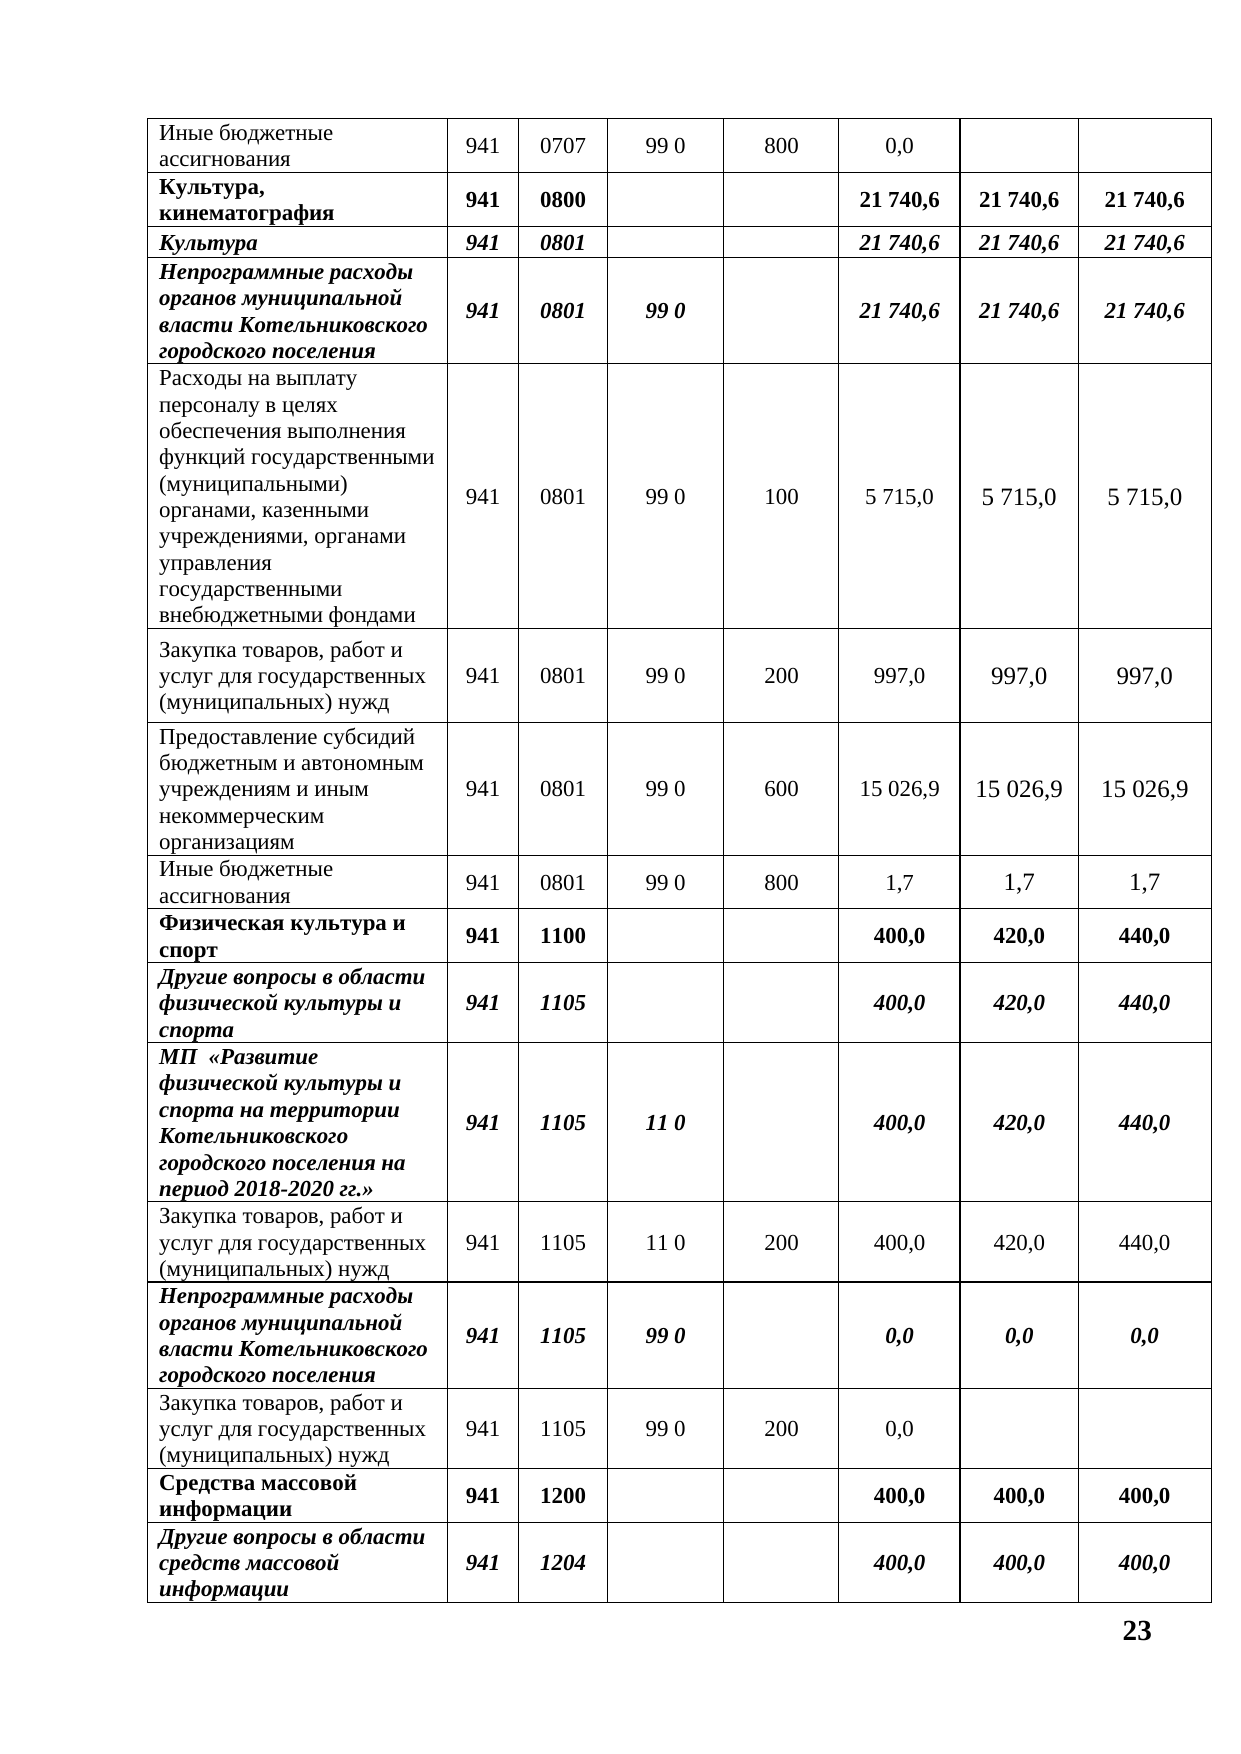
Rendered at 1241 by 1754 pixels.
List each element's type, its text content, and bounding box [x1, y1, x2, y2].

table_cell [961, 1389, 1078, 1468]
table_cell 5 715,0 [839, 364, 959, 628]
table_cell 941 [448, 723, 518, 854]
table_cell Закупка товаров, работ и услуг для государственных (муниципальных) нужд [148, 629, 447, 722]
table_cell [1079, 1389, 1211, 1468]
table_cell 5 715,0 [961, 364, 1078, 628]
table_cell 1204 [519, 1523, 607, 1602]
table_cell [724, 909, 838, 962]
table_cell 21 740,6 [839, 258, 959, 363]
table_cell 941 [448, 258, 518, 363]
table_cell 21 740,6 [961, 258, 1078, 363]
table_cell Непрограммные расходы органов муниципальной власти Котельниковского городского поселения [148, 1283, 447, 1388]
table_cell Закупка товаров, работ и услуг для государственных (муниципальных) нужд [148, 1202, 447, 1281]
table_cell [724, 1523, 838, 1602]
table_cell 99 0 [608, 629, 723, 722]
table_cell 100 [724, 364, 838, 628]
table_cell Иные бюджетные ассигнования [148, 856, 447, 908]
table_cell Физическая культура и спорт [148, 909, 447, 962]
table_cell 200 [724, 1389, 838, 1468]
table_cell 21 740,6 [961, 227, 1078, 257]
table_cell 1,7 [961, 856, 1078, 908]
table_cell 420,0 [961, 1202, 1078, 1281]
table_cell 1,7 [839, 856, 959, 908]
table_cell 400,0 [961, 1523, 1078, 1602]
table_cell 420,0 [961, 963, 1078, 1042]
table_cell 21 740,6 [839, 173, 959, 226]
table_cell 941 [448, 629, 518, 722]
table_cell [608, 963, 723, 1042]
table_cell 941 [448, 1469, 518, 1522]
table_cell 0801 [519, 629, 607, 722]
table_cell 600 [724, 723, 838, 854]
table_cell [961, 119, 1078, 172]
table_cell [608, 173, 723, 226]
table_cell Культура [148, 227, 447, 257]
table_cell 997,0 [1079, 629, 1211, 722]
table_cell 0,0 [839, 1283, 959, 1388]
table_cell 1105 [519, 1202, 607, 1281]
table_cell 0801 [519, 227, 607, 257]
table_cell 440,0 [1079, 909, 1211, 962]
table_cell 941 [448, 856, 518, 908]
table_cell 400,0 [839, 1202, 959, 1281]
table_cell 941 [448, 1202, 518, 1281]
table_cell [724, 963, 838, 1042]
table_cell 0801 [519, 258, 607, 363]
table_cell [724, 1469, 838, 1522]
table_cell 11 0 [608, 1043, 723, 1201]
table_cell 0800 [519, 173, 607, 226]
table_cell 0707 [519, 119, 607, 172]
table_cell 200 [724, 629, 838, 722]
table_cell 800 [724, 856, 838, 908]
table_cell 400,0 [1079, 1523, 1211, 1602]
table_cell Средства массовой информации [148, 1469, 447, 1522]
table_cell 400,0 [839, 1523, 959, 1602]
table_cell 1105 [519, 963, 607, 1042]
table_cell 21 740,6 [1079, 173, 1211, 226]
table_cell МП «Развитие физической культуры и спорта на территории Котельниковского городского поселения на период 2018-2020 гг.» [148, 1043, 447, 1201]
table_cell 941 [448, 364, 518, 628]
table_cell 0,0 [1079, 1283, 1211, 1388]
table_cell [608, 1523, 723, 1602]
table_cell 0,0 [961, 1283, 1078, 1388]
table_cell Культура, кинематография [148, 173, 447, 226]
table_cell [724, 173, 838, 226]
table_cell 941 [448, 227, 518, 257]
table_cell 941 [448, 1389, 518, 1468]
table_cell 1,7 [1079, 856, 1211, 908]
table_cell [608, 909, 723, 962]
table_cell Предоставление субсидий бюджетным и автономным учреждениям и иным некоммерческим организациям [148, 723, 447, 854]
table_cell Другие вопросы в области физической культуры и спорта [148, 963, 447, 1042]
table_cell 21 740,6 [961, 173, 1078, 226]
table_cell 400,0 [839, 963, 959, 1042]
table_cell 200 [724, 1202, 838, 1281]
table_cell 941 [448, 1283, 518, 1388]
table_cell 99 0 [608, 364, 723, 628]
table_cell Другие вопросы в области средств массовой информации [148, 1523, 447, 1602]
table_cell 21 740,6 [1079, 227, 1211, 257]
table_cell 11 0 [608, 1202, 723, 1281]
table_cell 941 [448, 1043, 518, 1201]
table_cell 1105 [519, 1389, 607, 1468]
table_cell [148, 258, 447, 363]
table_cell 400,0 [839, 1469, 959, 1522]
table_cell 1105 [519, 1043, 607, 1201]
table_cell 400,0 [839, 909, 959, 962]
table_cell 99 0 [608, 258, 723, 363]
table_cell 15 026,9 [1079, 723, 1211, 854]
table_cell 1105 [519, 1283, 607, 1388]
table_cell 99 0 [608, 119, 723, 172]
table_cell 941 [448, 173, 518, 226]
table_cell 941 [448, 119, 518, 172]
table_cell 1200 [519, 1469, 607, 1522]
table_cell 1100 [519, 909, 607, 962]
table_cell [724, 1043, 838, 1201]
table_cell 941 [448, 1523, 518, 1602]
table_cell 941 [448, 909, 518, 962]
table_cell [724, 258, 838, 363]
table_cell [724, 1283, 838, 1388]
table_cell [1079, 119, 1211, 172]
table_cell 99 0 [608, 1389, 723, 1468]
table_cell 440,0 [1079, 1043, 1211, 1201]
table_cell 420,0 [961, 1043, 1078, 1201]
table_cell 420,0 [961, 909, 1078, 962]
table_cell 99 0 [608, 856, 723, 908]
table_cell 99 0 [608, 723, 723, 854]
table_cell 0801 [519, 856, 607, 908]
table_cell 0,0 [839, 1389, 959, 1468]
table_cell 997,0 [839, 629, 959, 722]
table_cell 440,0 [1079, 1202, 1211, 1281]
table_cell 941 [448, 963, 518, 1042]
table_cell 0,0 [839, 119, 959, 172]
table_cell 997,0 [961, 629, 1078, 722]
table_cell 21 740,6 [839, 227, 959, 257]
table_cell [148, 1389, 447, 1468]
table_cell 5 715,0 [1079, 364, 1211, 628]
table_cell 400,0 [839, 1043, 959, 1201]
table_cell [608, 227, 723, 257]
table_cell 0801 [519, 364, 607, 628]
table_cell 0801 [519, 723, 607, 854]
table_cell 99 0 [608, 1283, 723, 1388]
table_cell [608, 1469, 723, 1522]
table_cell 400,0 [961, 1469, 1078, 1522]
table_cell 21 740,6 [1079, 258, 1211, 363]
table_cell 400,0 [1079, 1469, 1211, 1522]
table_cell 440,0 [1079, 963, 1211, 1042]
table_cell 800 [724, 119, 838, 172]
table_cell 15 026,9 [961, 723, 1078, 854]
table_cell Иные бюджетные ассигнования [148, 119, 447, 172]
table_cell Расходы на выплату персоналу в целях обеспечения выполнения функций государственными (муниципальными) органами, казенными учреждениями, органами управления государственными внебюджетными фондами [148, 364, 447, 628]
table_cell 15 026,9 [839, 723, 959, 854]
table_cell [724, 227, 838, 257]
